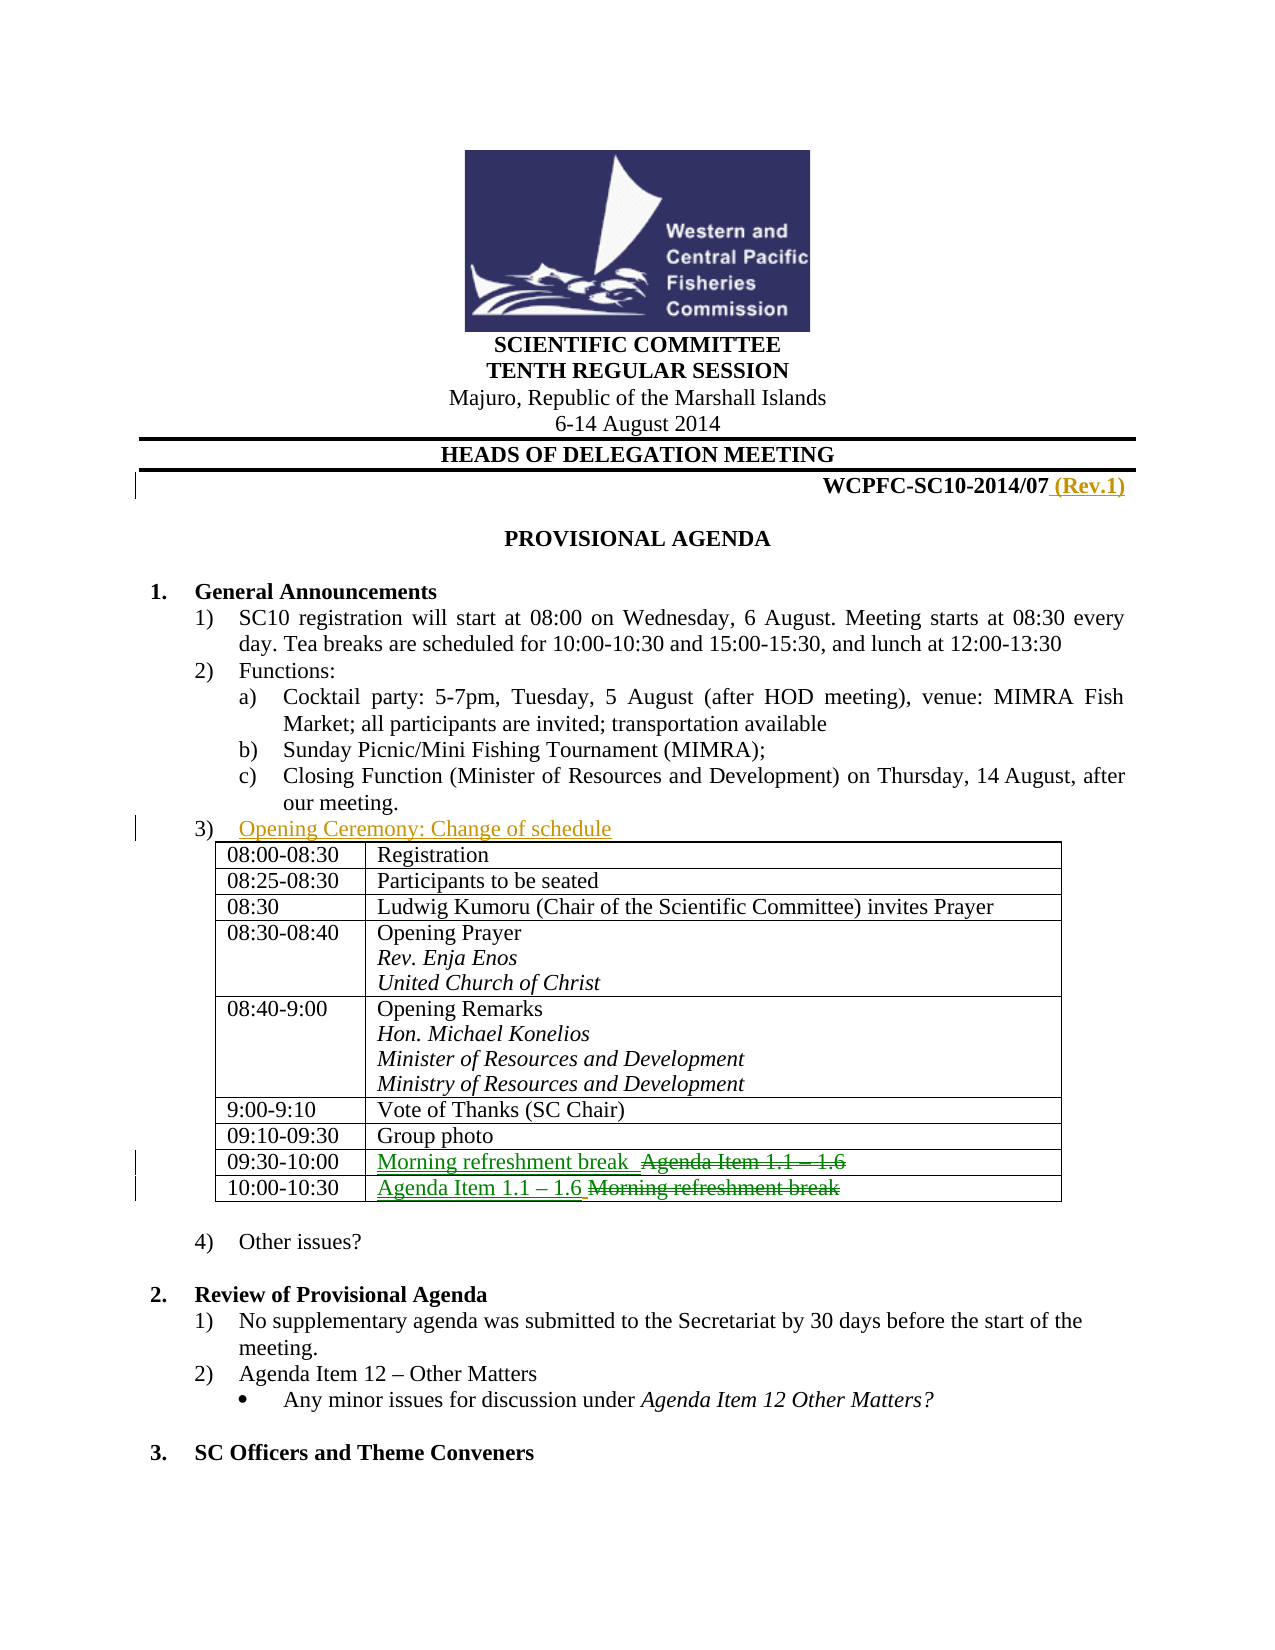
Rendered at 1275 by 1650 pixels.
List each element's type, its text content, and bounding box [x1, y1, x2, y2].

table_header HEADS OF DELEGATION MEETING [139, 441, 1136, 468]
list Cocktail party: 5-7pm, Tuesday, 5 August (after HOD meeting), venue: MIMRA Fish Market; all participants are invited; transportation available [239, 683, 1125, 736]
table_cell 08:25-08:30 [216, 869, 365, 893]
list Functions: [194, 657, 1125, 683]
list Sunday Picnic/Mini Fishing Tournament (MIMRA); [239, 736, 1125, 762]
picture [464, 150, 811, 332]
table_header 08:00-08:30 [216, 843, 365, 867]
list Closing Function (Minister of Resources and Development) on Thursday, 14 August, after our meeting. [239, 762, 1125, 815]
list No supplementary agenda was submitted to the Secretariat by 30 days before the start of the meeting. [194, 1307, 1125, 1360]
text 6-14 August 2014 [150, 410, 1125, 437]
text WCPFC-SC10-2014/07 [150, 472, 1125, 499]
table_cell 09:30-10:00 [216, 1150, 365, 1175]
table_cell Ludwig Kumoru (Chair of the Scientific Committee) invites Prayer [366, 895, 1061, 919]
list SC10 registration will start at 08:00 on Wednesday, 6 August. Meeting starts at 08:30 every day. Tea breaks are scheduled for 10:00-10:30 and 15:00-15:30, and lunch at 12:00-13:30 [194, 604, 1125, 657]
list SC Officers and Theme Conveners [150, 1439, 1125, 1465]
text SCIENTIFIC COMMITTEE [150, 331, 1125, 358]
table_cell Participants to be seated [366, 869, 1061, 893]
table_header Registration [366, 843, 1061, 867]
table_cell 10:00-10:30 [216, 1176, 365, 1201]
table_cell Opening Remarks Hon. Michael Konelios Minister of Resources and Development Ministry of Resources and Development [366, 997, 1061, 1097]
table_cell 08:40-9:00 [216, 997, 365, 1097]
table_cell 08:30-08:40 [216, 921, 365, 996]
list Review of Provisional Agenda [150, 1281, 1125, 1307]
table_cell Opening Prayer Rev. Enja Enos United Church of Christ [366, 921, 1061, 996]
text TENTH REGULAR SESSION [150, 358, 1125, 384]
table_cell 09:10-09:30 [216, 1124, 365, 1149]
table_cell [366, 1150, 1061, 1175]
text PROVISIONAL AGENDA [150, 525, 1125, 551]
table_cell 08:30 [216, 895, 365, 919]
table_cell Group photo [366, 1124, 1061, 1149]
list General Announcements [150, 578, 1125, 604]
table_cell Vote of Thanks (SC Chair) [366, 1098, 1061, 1123]
table_cell [366, 1176, 1061, 1201]
list Any minor issues for discussion under Agenda Item 12 Other Matters? [239, 1386, 1125, 1413]
text Majuro, Republic of the Marshall Islands [150, 384, 1125, 410]
list Agenda Item 12 – Other Matters [194, 1360, 1125, 1386]
list Other issues? [194, 1228, 1125, 1254]
table_cell 9:00-9:10 [216, 1098, 365, 1123]
